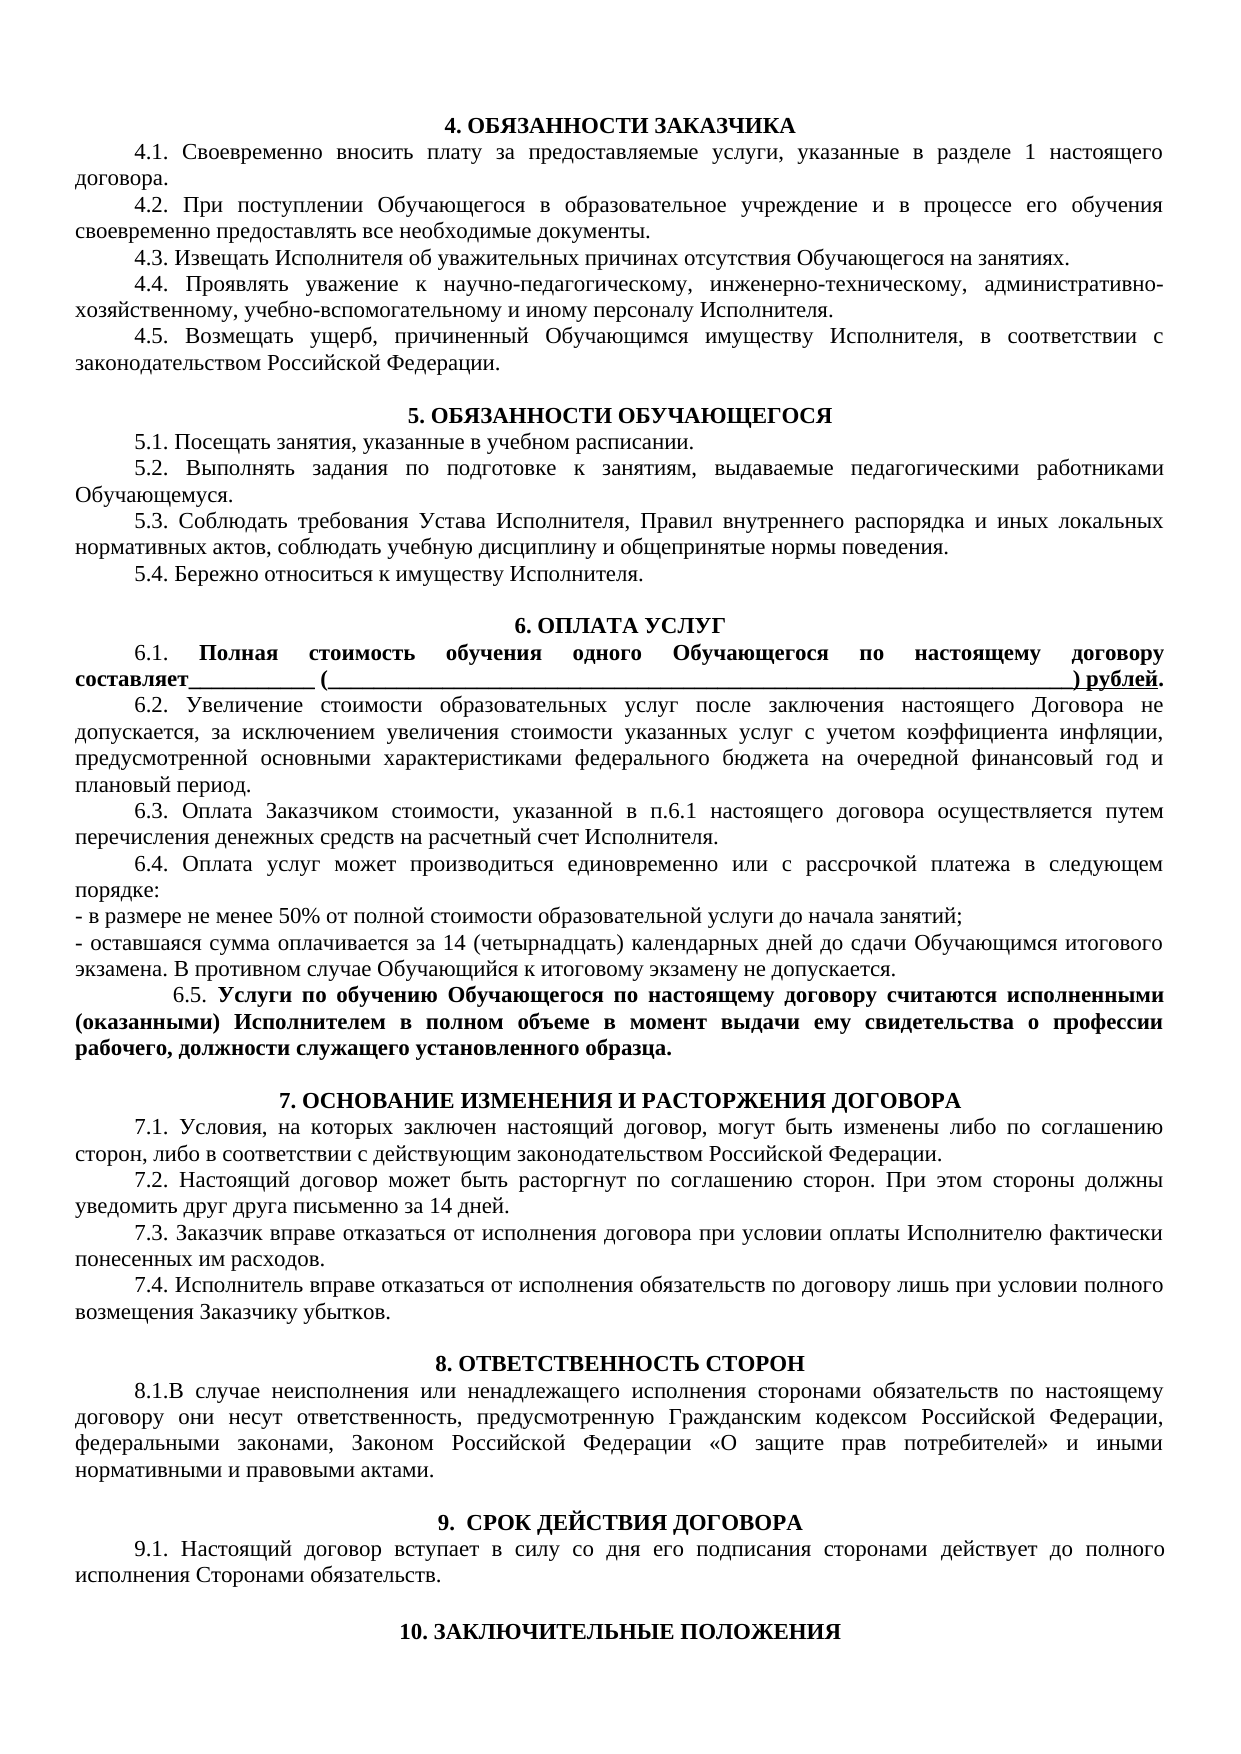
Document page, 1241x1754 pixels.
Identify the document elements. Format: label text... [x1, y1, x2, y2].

text 4.4. Проявлять уважение к научно-педагогическому, инженерно-техническому, административно-хозяйственному, учебно-вспомогательному и иному персоналу Исполнителя. [75, 270, 1165, 323]
text - оставшаяся сумма оплачивается за 14 (четырнадцать) календарных дней до сдачи Обучающимся итогового экзамена. В противном случае Обучающийся к итоговому экзамену не допускается. [75, 929, 1165, 981]
text 5.3. Соблюдать требования Устава Исполнителя, Правил внутреннего распорядка и иных локальных нормативных актов, соблюдать учебную дисциплину и общепринятые нормы поведения. [75, 507, 1165, 560]
text 5.4. Бережно относиться к имуществу Исполнителя. [75, 560, 1165, 586]
text 10. ЗАКЛЮЧИТЕЛЬНЫЕ ПОЛОЖЕНИЯ [75, 1618, 1165, 1644]
text 6.5. Услуги по обучению Обучающегося по настоящему договору считаются исполненными (оказанными) Исполнителем в полном объеме в момент выдачи ему свидетельства о профессии рабочего, должности служащего установленного образца. [75, 981, 1165, 1061]
text 6.2. Увеличение стоимости образовательных услуг после заключения настоящего Договора не допускается, за исключением увеличения стоимости указанных услуг с учетом коэффициента инфляции, предусмотренной основными характеристиками федерального бюджета на очередной финансовый год и плановый период. [75, 692, 1165, 797]
text 4.2. При поступлении Обучающегося в образовательное учреждение и в процессе его обучения своевременно предоставлять все необходимые документы. [75, 191, 1165, 243]
text 4.5. Возмещать ущерб, причиненный Обучающимся имуществу Исполнителя, в соответствии с законодательством Российской Федерации. [75, 323, 1165, 375]
text 8.1.В случае неисполнения или ненадлежащего исполнения сторонами обязательств по настоящему договору они несут ответственность, предусмотренную Гражданским кодексом Российской Федерации, федеральными законами, Законом Российской Федерации «О защите прав потребителей» и иными нормативными и правовыми актами. [75, 1377, 1165, 1482]
text 8. ОТВЕТСТВЕННОСТЬ СТОРОН [75, 1350, 1165, 1377]
text 4.3. Извещать Исполнителя об уважительных причинах отсутствия Обучающегося на занятиях. [75, 243, 1165, 270]
text - в размере не менее 50% от полной стоимости образовательной услуги до начала занятий; [75, 902, 1165, 929]
text 7. ОСНОВАНИЕ ИЗМЕНЕНИЯ И РАСТОРЖЕНИЯ ДОГОВОРА [75, 1087, 1165, 1113]
text 5.1. Посещать занятия, указанные в учебном расписании. [75, 428, 1165, 454]
text 9.1. Настоящий договор вступает в силу со дня его подписания сторонами действует до полного исполнения Сторонами обязательств. [75, 1535, 1165, 1588]
text 4. ОБЯЗАННОСТИ ЗАКАЗЧИКА [75, 112, 1165, 138]
text 7.4. Исполнитель вправе отказаться от исполнения обязательств по договору лишь при условии полного возмещения Заказчику убытков. [75, 1271, 1165, 1324]
text 7.1. Условия, на которых заключен настоящий договор, могут быть изменены либо по соглашению сторон, либо в соответствии с действующим законодательством Российской Федерации. [75, 1113, 1165, 1166]
text 9. СРОК ДЕЙСТВИЯ ДОГОВОРА [75, 1508, 1165, 1535]
text 7.2. Настоящий договор может быть расторгнут по соглашению сторон. При этом стороны должны уведомить друг друга письменно за 14 дней. [75, 1166, 1165, 1219]
text 5. ОБЯЗАННОСТИ ОБУЧАЮЩЕГОСЯ [75, 402, 1165, 428]
text 6.3. Оплата Заказчиком стоимости, указанной в п.6.1 настоящего договора осуществляется путем перечисления денежных средств на расчетный счет Исполнителя. [75, 797, 1165, 850]
text 6. ОПЛАТА УСЛУГ [75, 612, 1165, 639]
text 4.1. Своевременно вносить плату за предоставляемые услуги, указанные в разделе 1 настоящего договора. [75, 138, 1165, 191]
text 5.2. Выполнять задания по подготовке к занятиям, выдаваемые педагогическими работниками Обучающемуся. [75, 454, 1165, 507]
text 6.4. Оплата услуг может производиться единовременно или с рассрочкой платежа в следующем порядке: [75, 850, 1165, 902]
text 7.3. Заказчик вправе отказаться от исполнения договора при условии оплаты Исполнителю фактически понесенных им расходов. [75, 1219, 1165, 1271]
text 6.1. Полная стоимость обучения одного Обучающегося по настоящему договору составляет___________ (_________________________________________________________________) рублей. [75, 639, 1165, 692]
